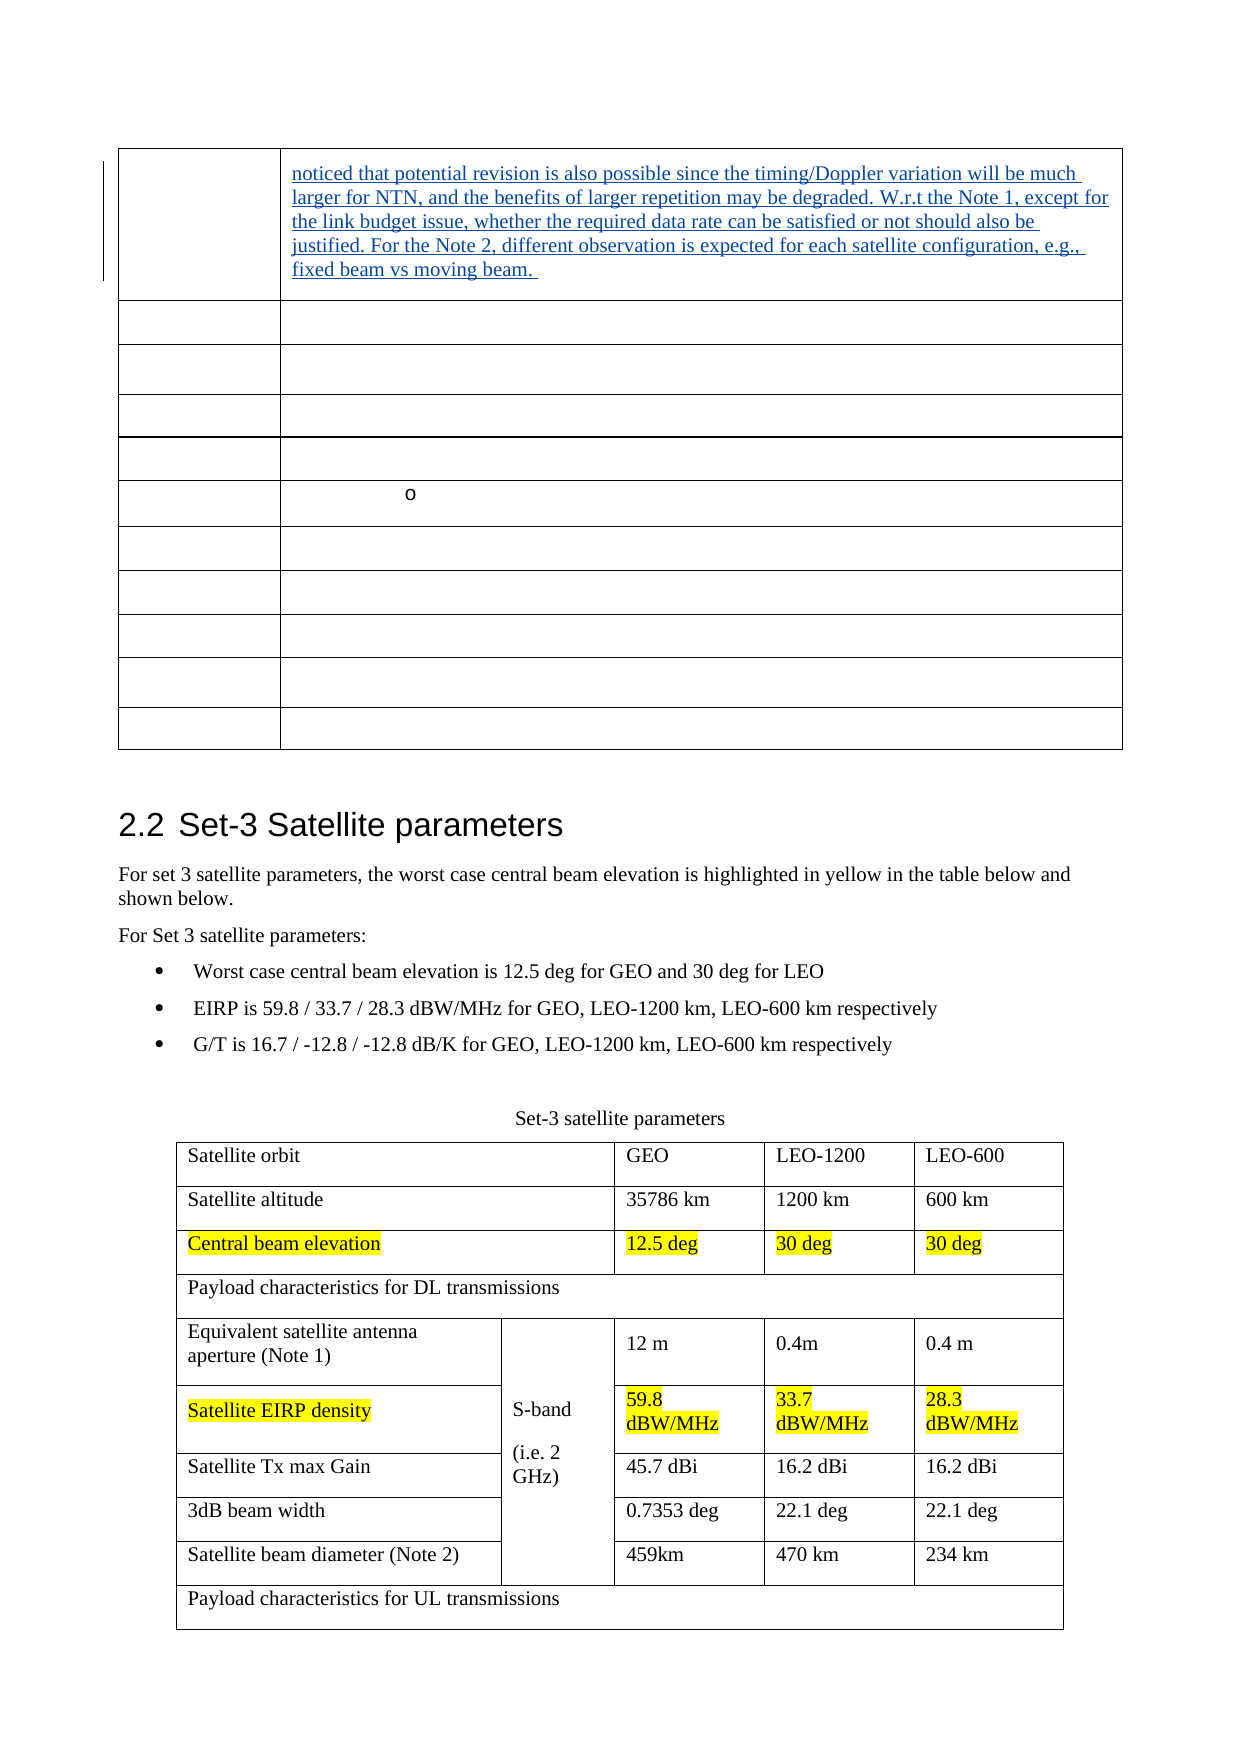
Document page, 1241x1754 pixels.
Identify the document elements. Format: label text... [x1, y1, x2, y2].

table_cell [281, 345, 1122, 394]
table_cell [119, 658, 280, 707]
table_cell 16.2 dBi [765, 1454, 914, 1497]
table_cell [281, 571, 1122, 613]
table_cell [119, 615, 280, 657]
list G/T is 16.7 / -12.8 / -12.8 dB/K for GEO, LEO-1200 km, LEO-600 km respectively [156, 1032, 1122, 1056]
table_cell 0.4 m [915, 1319, 1063, 1385]
table_cell Central beam elevation [177, 1231, 614, 1274]
text For Set 3 satellite parameters: [118, 923, 1122, 947]
list EIRP is 59.8 / 33.7 / 28.3 dBW/MHz for GEO, LEO-1200 km, LEO-600 km respectively [156, 996, 1122, 1020]
table_cell [281, 438, 1122, 480]
table_cell 3dB beam width [177, 1498, 501, 1541]
table_cell Payload characteristics for DL transmissions [177, 1275, 1063, 1317]
table_cell 59.8 dBW/MHz [615, 1386, 764, 1453]
table_cell 0.4m [765, 1319, 914, 1385]
table_header LEO-1200 [765, 1143, 914, 1186]
table_cell [119, 395, 280, 436]
table_cell 600 km [915, 1187, 1063, 1230]
table_cell [119, 149, 280, 300]
table_cell 35786 km [615, 1187, 764, 1230]
table_cell Satellite beam diameter (Note 2) [177, 1542, 501, 1585]
text Set-3 satellite parameters [118, 1106, 1122, 1129]
table_cell 22.1 deg [915, 1498, 1063, 1541]
subtitle Set-3 Satellite parameters [118, 805, 1122, 843]
table_cell [281, 615, 1122, 657]
table_cell 28.3 dBW/MHz [915, 1386, 1063, 1453]
table_cell 459km [615, 1542, 764, 1585]
table_cell 30 deg [915, 1231, 1063, 1274]
table_cell [281, 658, 1122, 707]
table_cell 45.7 dBi [615, 1454, 764, 1497]
table_cell 16.2 dBi [915, 1454, 1063, 1497]
table_cell 30 deg [765, 1231, 914, 1274]
table_cell 33.7 dBW/MHz [765, 1386, 914, 1453]
table_cell 12.5 deg [615, 1231, 764, 1274]
text For set 3 satellite parameters, the worst case central beam elevation is highlighted in yellow in the table below and shown below. [118, 862, 1122, 910]
table_header GEO [615, 1143, 764, 1186]
table_cell [119, 527, 280, 570]
table_cell 470 km [765, 1542, 914, 1585]
table_cell 22.1 deg [765, 1498, 914, 1541]
table_cell [119, 438, 280, 480]
table_cell [119, 481, 280, 526]
table_cell [119, 301, 280, 344]
table_header LEO-600 [915, 1143, 1063, 1186]
table_cell [281, 149, 1122, 300]
table_cell Satellite altitude [177, 1187, 614, 1230]
table_cell [281, 395, 1122, 436]
table_cell 1200 km [765, 1187, 914, 1230]
table_cell S-band (i.e. 2 GHz) [502, 1319, 614, 1585]
table_cell [119, 571, 280, 613]
table_cell [119, 345, 280, 394]
table_cell [281, 481, 1122, 526]
table_cell Satellite Tx max Gain [177, 1454, 501, 1497]
table_cell [281, 301, 1122, 344]
table_cell [119, 708, 280, 748]
table_cell Equivalent satellite antenna aperture (Note 1) [177, 1319, 501, 1385]
table_cell Payload characteristics for UL transmissions [177, 1586, 1063, 1629]
table_cell 0.7353 deg [615, 1498, 764, 1541]
table_cell Satellite EIRP density [177, 1386, 501, 1453]
table_cell [281, 708, 1122, 748]
table_cell [281, 527, 1122, 570]
list Worst case central beam elevation is 12.5 deg for GEO and 30 deg for LEO [156, 959, 1122, 983]
table_cell 234 km [915, 1542, 1063, 1585]
table_cell 12 m [615, 1319, 764, 1385]
table_header Satellite orbit [177, 1143, 614, 1186]
